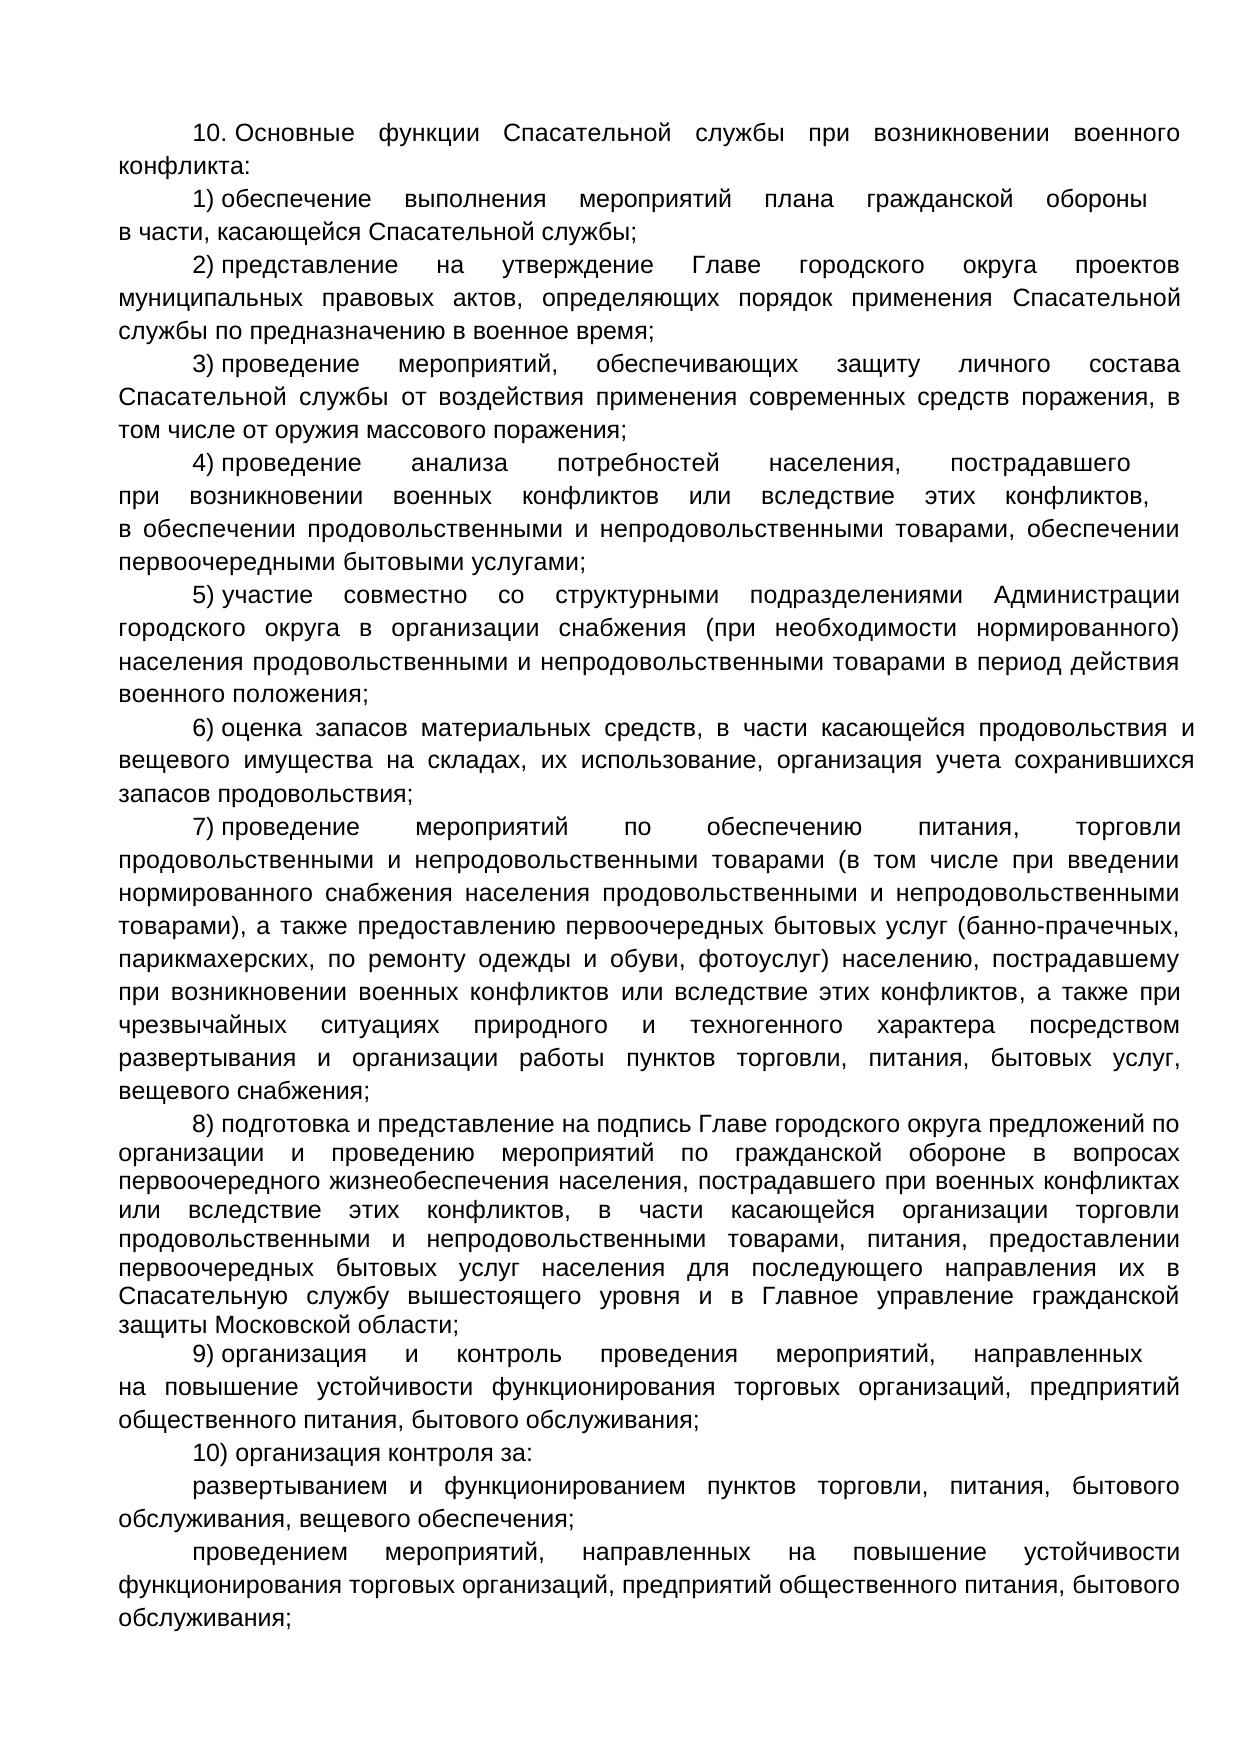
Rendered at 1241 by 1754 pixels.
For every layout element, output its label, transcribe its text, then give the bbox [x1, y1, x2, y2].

text 4) проведение анализа потребностей населения, пострадавшего при возникновении военных конфликтов или вследствие этих конфликтов, в обеспечении продовольственными и непродовольственными товарами, обеспечении первоочередными бытовыми услугами; [118, 448, 1181, 576]
text 9) организация и контроль проведения мероприятий, направленных на повышение устойчивости функционирования торговых организаций, предприятий общественного питания, бытового обслуживания; [118, 1339, 1181, 1433]
text 1) обеспечение выполнения мероприятий плана гражданской обороны в части, касающейся Спасательной службы; [118, 184, 1181, 246]
text 5) участие совместно со структурными подразделениями Администрации городского округа в организации снабжения (при необходимости нормированного) населения продовольственными и непродовольственными товарами в период действия военного положения; [118, 580, 1181, 708]
text развертыванием и функционированием пунктов торговли, питания, бытового обслуживания, вещевого обеспечения; [118, 1471, 1181, 1533]
text 10) организация контроля за: [118, 1438, 1181, 1467]
text 10. Основные функции Спасательной службы при возникновении военного конфликта: [118, 118, 1181, 180]
text 8) подготовка и представление на подпись Главе городского округа предложений по организации и проведению мероприятий по гражданской обороне в вопросах первоочередного жизнеобеспечения населения, пострадавшего при военных конфликтах или вследствие этих конфликтов, в части касающейся организации торговли продовольственными и непродовольственными товарами, питания, предоставлении первоочередных бытовых услуг населения для последующего направления их в Спасательную службу вышестоящего уровня и в Главное управление гражданской защиты Московской области; [118, 1109, 1181, 1339]
text 7) проведение мероприятий по обеспечению питания, торговли продовольственными и непродовольственными товарами (в том числе при введении нормированного снабжения населения продовольственными и непродовольственными товарами), а также предоставлению первоочередных бытовых услуг (банно-прачечных, парикмахерских, по ремонту одежды и обуви, фотоуслуг) населению, пострадавшему при возникновении военных конфликтов или вследствие этих конфликтов, а также при чрезвычайных ситуациях природного и техногенного характера посредством развертывания и организации работы пунктов торговли, питания, бытовых услуг, вещевого снабжения; [118, 812, 1181, 1104]
text 6) оценка запасов материальных средств, в части касающейся продовольствия и вещевого имущества на складах, их использование, организация учета сохранившихся запасов продовольствия; [118, 712, 1196, 807]
text 2) представление на утверждение Главе городского округа проектов муниципальных правовых актов, определяющих порядок применения Спасательной службы по предназначению в военное время; [118, 250, 1181, 345]
text проведением мероприятий, направленных на повышение устойчивости функционирования торговых организаций, предприятий общественного питания, бытового обслуживания; [118, 1537, 1181, 1632]
text 3) проведение мероприятий, обеспечивающих защиту личного состава Спасательной службы от воздействия применения современных средств поражения, в том числе от оружия массового поражения; [118, 349, 1181, 444]
